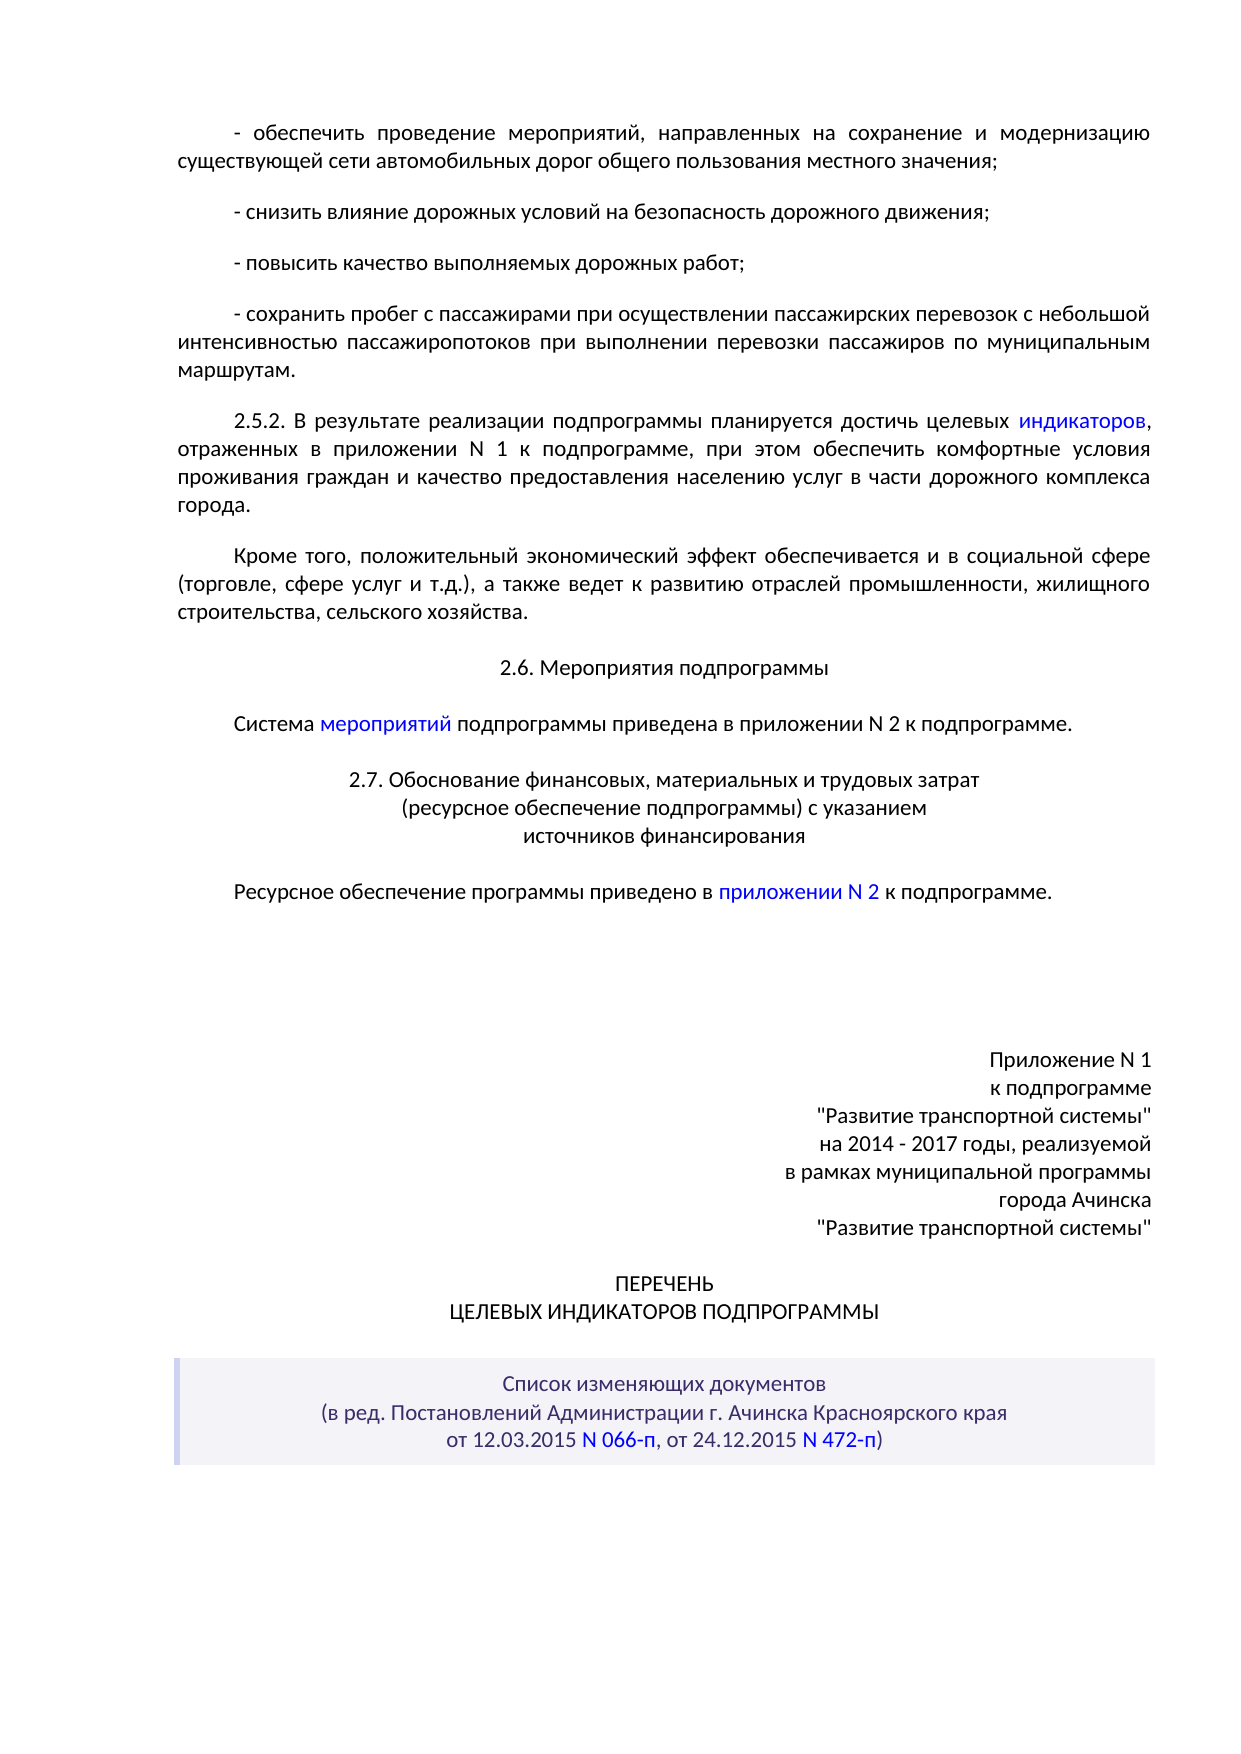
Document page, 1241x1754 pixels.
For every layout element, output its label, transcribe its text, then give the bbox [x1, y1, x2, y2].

text 2.5.2. В результате реализации подпрограммы планируется достичь целевых индикаторов, отраженных в приложении N 1 к подпрограмме, при этом обеспечить комфортные условия проживания граждан и качество предоставления населению услуг в части дорожного комплекса города. [177, 406, 1152, 518]
text - снизить влияние дорожных условий на безопасность дорожного движения; [177, 197, 1152, 225]
text (ресурсное обеспечение подпрограммы) с указанием [177, 793, 1152, 821]
text на 2014 - 2017 годы, реализуемой [177, 1129, 1152, 1157]
text к подпрограмме [177, 1073, 1152, 1101]
text 2.6. Мероприятия подпрограммы [177, 653, 1152, 681]
text - обеспечить проведение мероприятий, направленных на сохранение и модернизацию существующей сети автомобильных дорог общего пользования местного значения; [177, 118, 1152, 174]
text "Развитие транспортной системы" [177, 1101, 1152, 1129]
text Приложение N 1 [177, 1045, 1152, 1073]
text ПЕРЕЧЕНЬ [177, 1269, 1152, 1297]
text источников финансирования [177, 821, 1152, 849]
text Система мероприятий подпрограммы приведена в приложении N 2 к подпрограмме. [177, 709, 1152, 737]
text Кроме того, положительный экономический эффект обеспечивается и в социальной сфере (торговле, сфере услуг и т.д.), а также ведет к развитию отраслей промышленности, жилищного строительства, сельского хозяйства. [177, 541, 1152, 625]
text "Развитие транспортной системы" [177, 1213, 1152, 1241]
text - повысить качество выполняемых дорожных работ; [177, 248, 1152, 276]
text в рамках муниципальной программы [177, 1157, 1152, 1185]
table_header Список изменяющих документов (в ред. Постановлений Администрации г. Ачинска Красноярского края от 12.03.2015 N 066-п, от 24.12.2015 N 472-п) [180, 1358, 1149, 1465]
text - сохранить пробег с пассажирами при осуществлении пассажирских перевозок с небольшой интенсивностью пассажиропотоков при выполнении перевозки пассажиров по муниципальным маршрутам. [177, 299, 1152, 383]
text ЦЕЛЕВЫХ ИНДИКАТОРОВ ПОДПРОГРАММЫ [177, 1297, 1152, 1326]
text Ресурсное обеспечение программы приведено в приложении N 2 к подпрограмме. [177, 877, 1152, 905]
text 2.7. Обоснование финансовых, материальных и трудовых затрат [177, 765, 1152, 793]
text города Ачинска [177, 1185, 1152, 1213]
